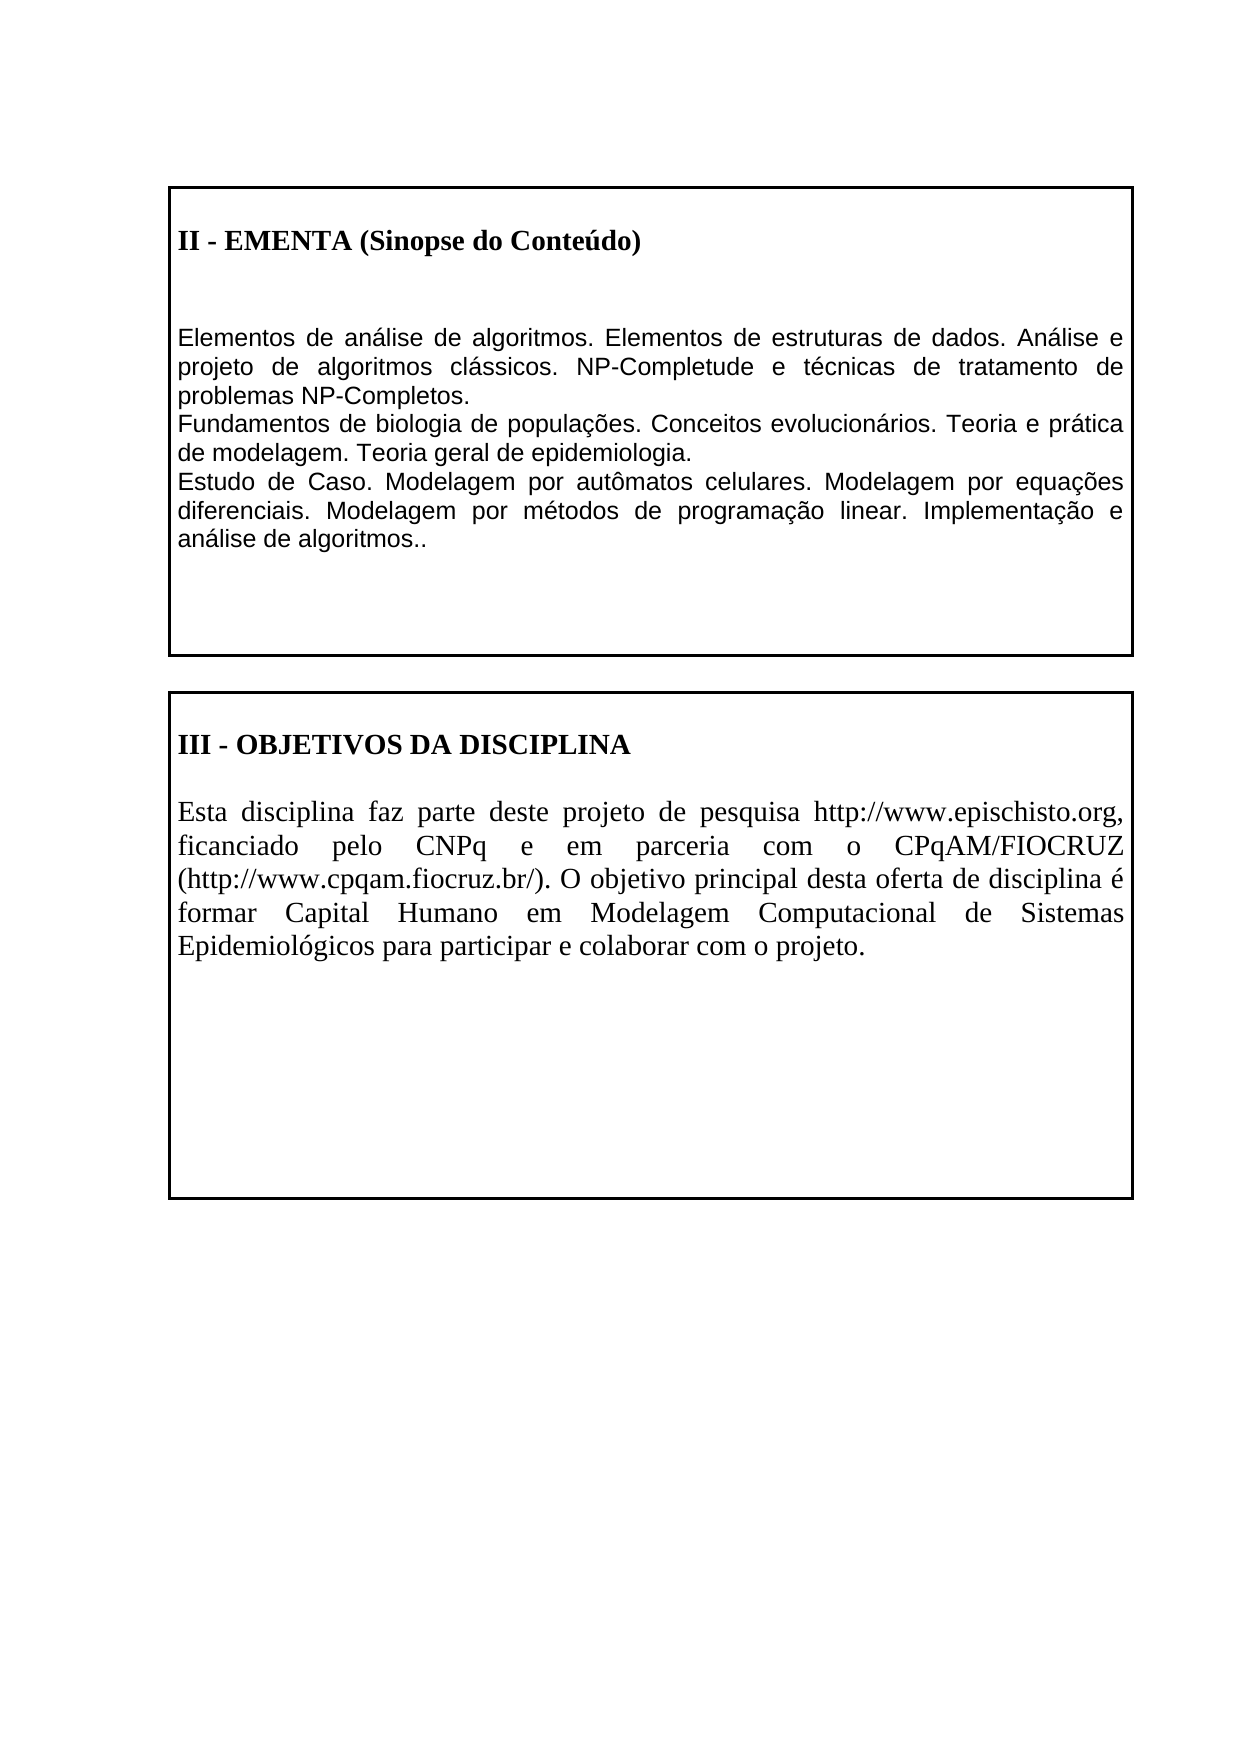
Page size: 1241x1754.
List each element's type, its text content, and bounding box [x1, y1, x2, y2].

table_header II - EMENTA (Sinopse do Conteúdo) Elementos de análise de algoritmos. Elementos de estruturas de dados. Análise e projeto de algoritmos clássicos. NP-Completude e técnicas de tratamento de problemas NP-Completos. Fundamentos de biologia de populações. Conceitos evolucionários. Teoria e prática de modelagem. Teoria geral de epidemiologia. Estudo de Caso. Modelagem por autômatos celulares. Modelagem por equações diferenciais. Modelagem por métodos de programação linear. Implementação e análise de algoritmos.. [171, 189, 1131, 654]
table_header III - OBJETIVOS DA DISCIPLINA Esta disciplina faz parte deste projeto de pesquisa http://www.epischisto.org, ficanciado pelo CNPq e em parceria com o CPqAM/FIOCRUZ (http://www.cpqam.fiocruz.br/). O objetivo principal desta oferta de disciplina é formar Capital Humano em Modelagem Computacional de Sistemas Epidemiológicos para participar e colaborar com o projeto. [171, 694, 1131, 1197]
